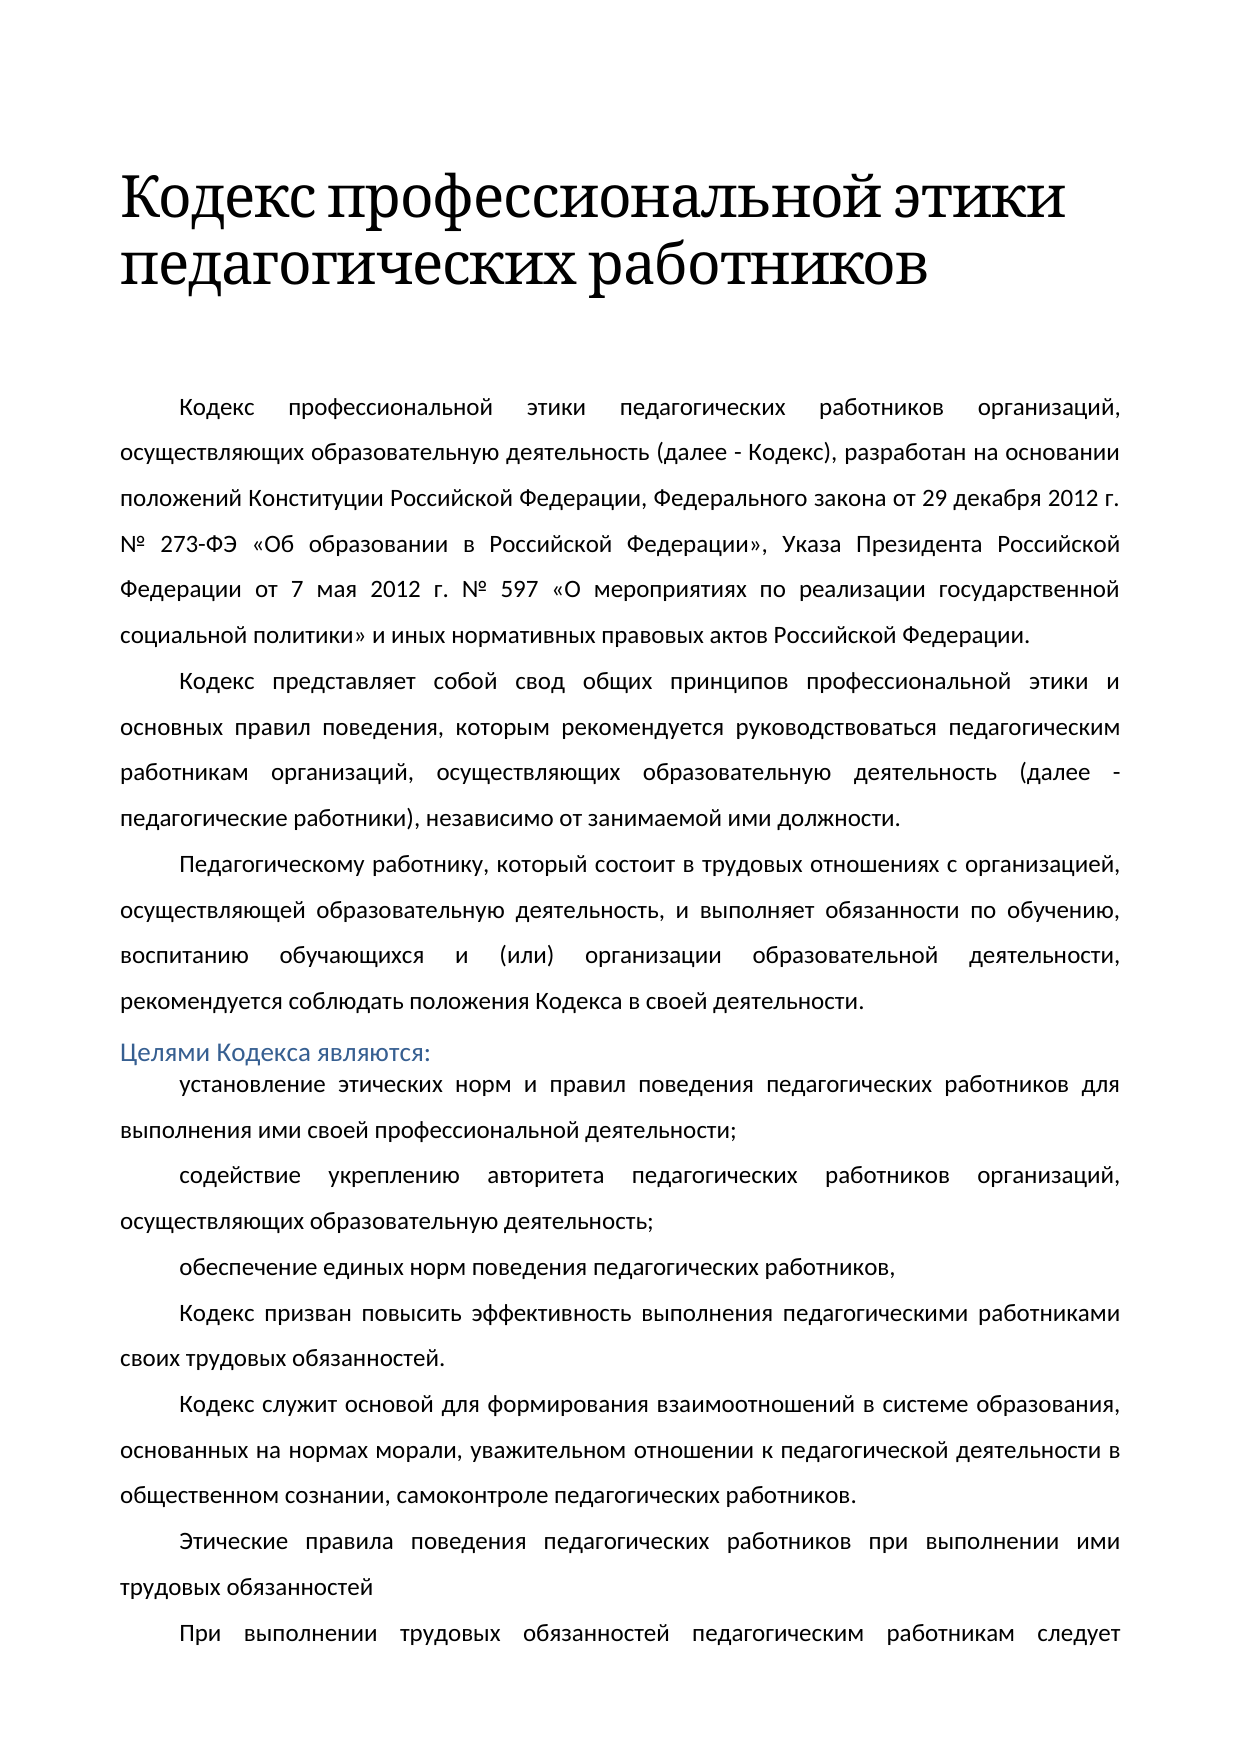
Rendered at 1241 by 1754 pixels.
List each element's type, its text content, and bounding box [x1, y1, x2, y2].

text Кодекс профессиональной этики педагогических работников организаций, осуществляющих образовательную деятельность (далее - Кодекс), разработан на основании положений Конституции Российской Федерации, Федерального закона от 29 декабря 2012 г. № 273-ФЭ «Об образовании в Российской Федерации», Указа Президента Российской Федерации от 7 мая 2012 г. № 597 «О мероприятиях по реализации государственной социальной политики» и иных нормативных правовых актов Российской Федерации. [120, 391, 1121, 650]
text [120, 1617, 1121, 1647]
text Кодекс служит основой для формирования взаимоотношений в системе образования, основанных на нормах морали, уважительном отношении к педагогической деятельности в общественном сознании, самоконтроле педагогических работников. [120, 1388, 1121, 1510]
text содействие укреплению авторитета педагогических работников организаций, осуществляющих образовательную деятельность; [120, 1159, 1121, 1236]
text Этические правила поведения педагогических работников при выполнении ими трудовых обязанностей [120, 1525, 1121, 1602]
title Кодекс профессиональной этики педагогических работников [120, 165, 1121, 299]
text Кодекс призван повысить эффективность выполнения педагогическими работниками своих трудовых обязанностей. [120, 1297, 1121, 1373]
subtitle Целями Кодекса являются: [120, 1035, 1121, 1068]
text обеспечение единых норм поведения педагогических работников, [120, 1251, 1121, 1282]
text Кодекс представляет собой свод общих принципов профессиональной этики и основных правил поведения, которым рекомендуется руководствоваться педагогическим работникам организаций, осуществляющих образовательную деятельность (далее - педагогические работники), независимо от занимаемой ими должности. [120, 665, 1121, 833]
text установление этических норм и правил поведения педагогических работников для выполнения ими своей профессиональной деятельности; [120, 1068, 1121, 1144]
text Педагогическому работнику, который состоит в трудовых отношениях с организацией, осуществляющей образовательную деятельность, и выполняет обязанности по обучению, воспитанию обучающихся и (или) организации образовательной деятельности, рекомендуется соблюдать положения Кодекса в своей деятельности. [120, 848, 1121, 1016]
